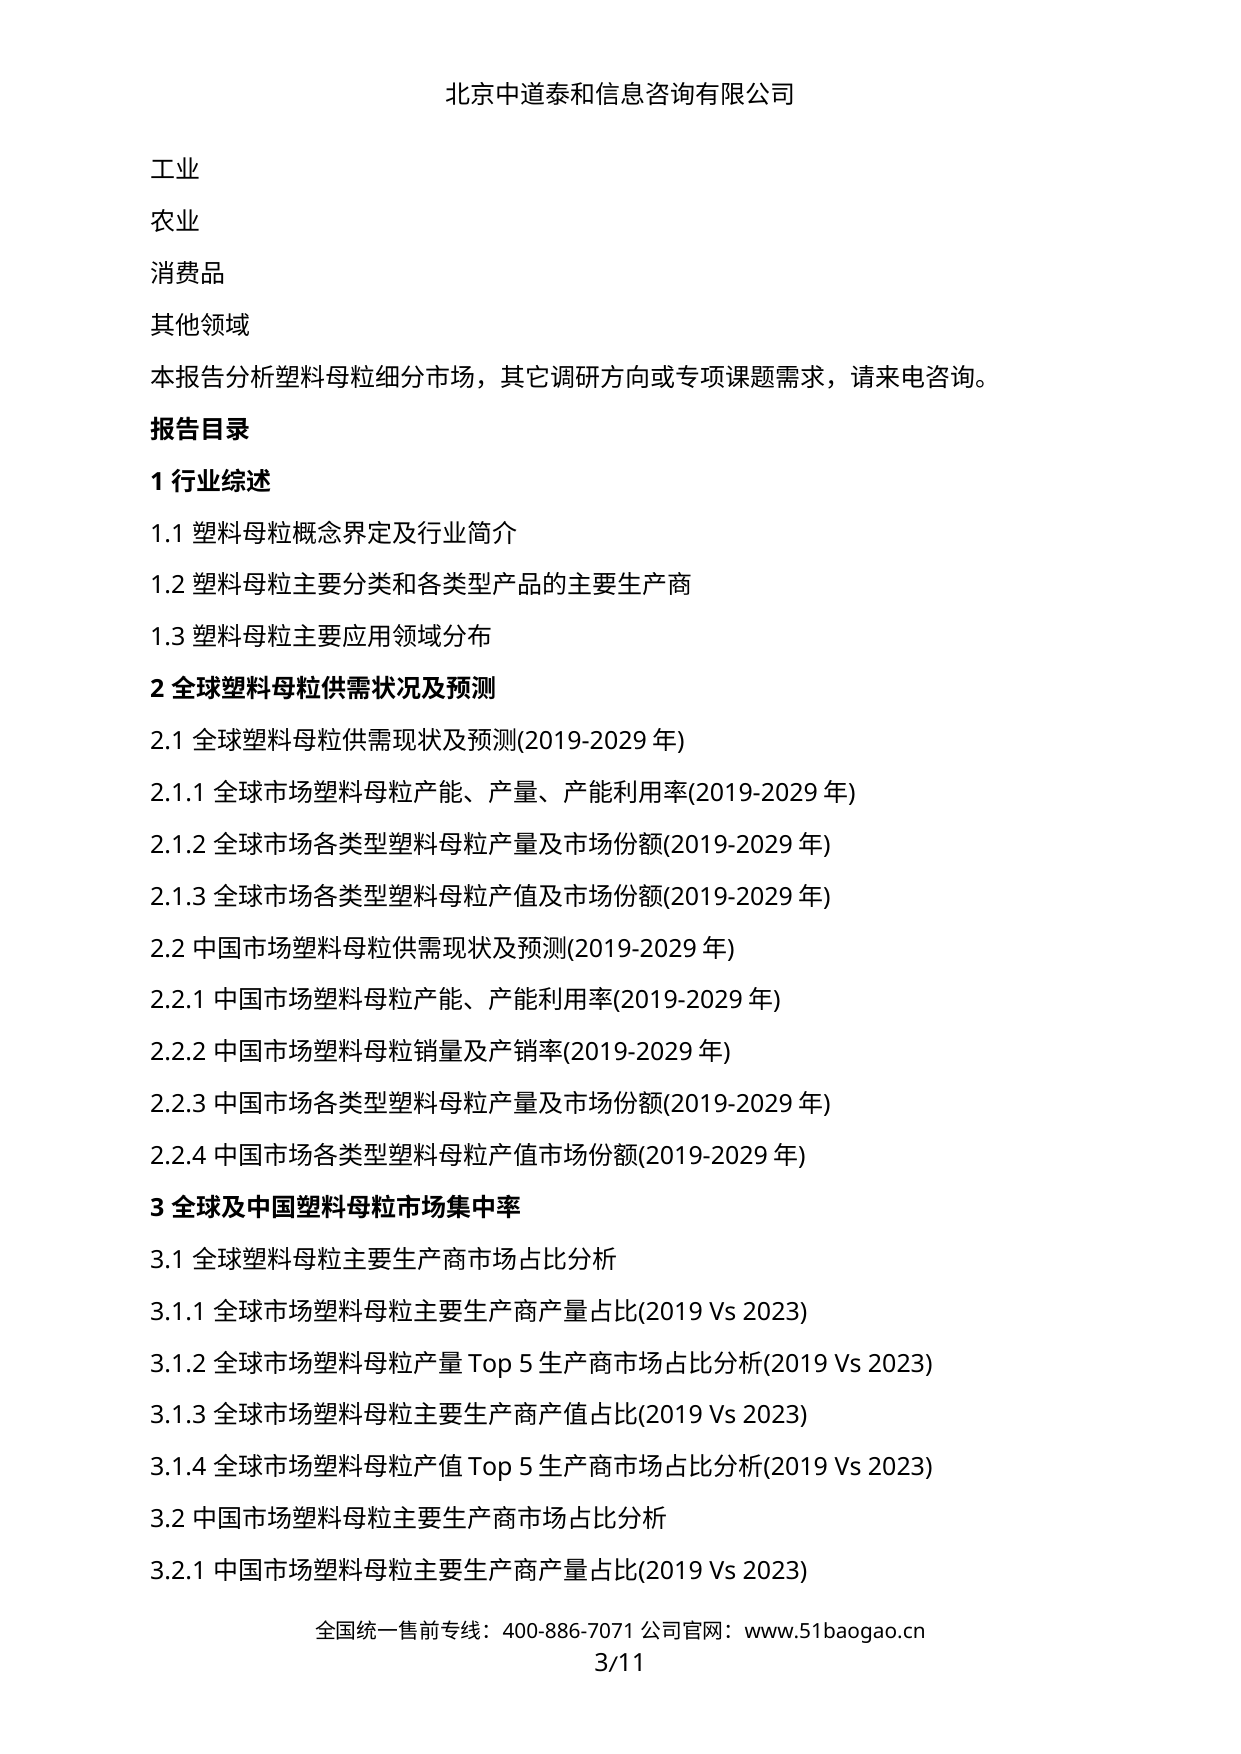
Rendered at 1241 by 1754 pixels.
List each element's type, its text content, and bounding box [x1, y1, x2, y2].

text 1 行业综述 [150, 461, 1090, 497]
text 2.1.2 全球市场各类型塑料母粒产量及市场份额(2019-2029年) [150, 824, 1090, 861]
text 3.1.1 全球市场塑料母粒主要生产商产量占比(2019 Vs 2023) [150, 1291, 1090, 1327]
text 2.2.1 中国市场塑料母粒产能、产能利用率(2019-2029年) [150, 980, 1090, 1016]
text 2.1 全球塑料母粒供需现状及预测(2019-2029年) [150, 721, 1090, 757]
text 2.1.3 全球市场各类型塑料母粒产值及市场份额(2019-2029年) [150, 876, 1090, 912]
text 其他领域 [150, 306, 1090, 342]
text 工业 [150, 150, 1090, 186]
text 农业 [150, 202, 1090, 238]
text 报告目录 [150, 409, 1090, 446]
text 1.1 塑料母粒概念界定及行业简介 [150, 513, 1090, 549]
text 1.3 塑料母粒主要应用领域分布 [150, 617, 1090, 653]
text 3 全球及中国塑料母粒市场集中率 [150, 1187, 1090, 1224]
text 3.1.2 全球市场塑料母粒产量Top 5生产商市场占比分析(2019 Vs 2023) [150, 1343, 1090, 1379]
text 3.1.4 全球市场塑料母粒产值Top 5生产商市场占比分析(2019 Vs 2023) [150, 1447, 1090, 1483]
text 3.2.1 中国市场塑料母粒主要生产商产量占比(2019 Vs 2023) [150, 1551, 1090, 1587]
text 2.1.1 全球市场塑料母粒产能、产量、产能利用率(2019-2029年) [150, 772, 1090, 809]
text 2.2.3 中国市场各类型塑料母粒产量及市场份额(2019-2029年) [150, 1084, 1090, 1120]
text 消费品 [150, 254, 1090, 290]
text 3.2 中国市场塑料母粒主要生产商市场占比分析 [150, 1499, 1090, 1535]
text 3.1 全球塑料母粒主要生产商市场占比分析 [150, 1239, 1090, 1276]
text 2 全球塑料母粒供需状况及预测 [150, 669, 1090, 705]
text 2.2.4 中国市场各类型塑料母粒产值市场份额(2019-2029年) [150, 1136, 1090, 1172]
text 3.1.3 全球市场塑料母粒主要生产商产值占比(2019 Vs 2023) [150, 1395, 1090, 1431]
text 1.2 塑料母粒主要分类和各类型产品的主要生产商 [150, 565, 1090, 601]
text 2.2 中国市场塑料母粒供需现状及预测(2019-2029年) [150, 928, 1090, 964]
text 2.2.2 中国市场塑料母粒销量及产销率(2019-2029年) [150, 1032, 1090, 1068]
text 本报告分析塑料母粒细分市场，其它调研方向或专项课题需求，请来电咨询。 [150, 357, 1090, 394]
